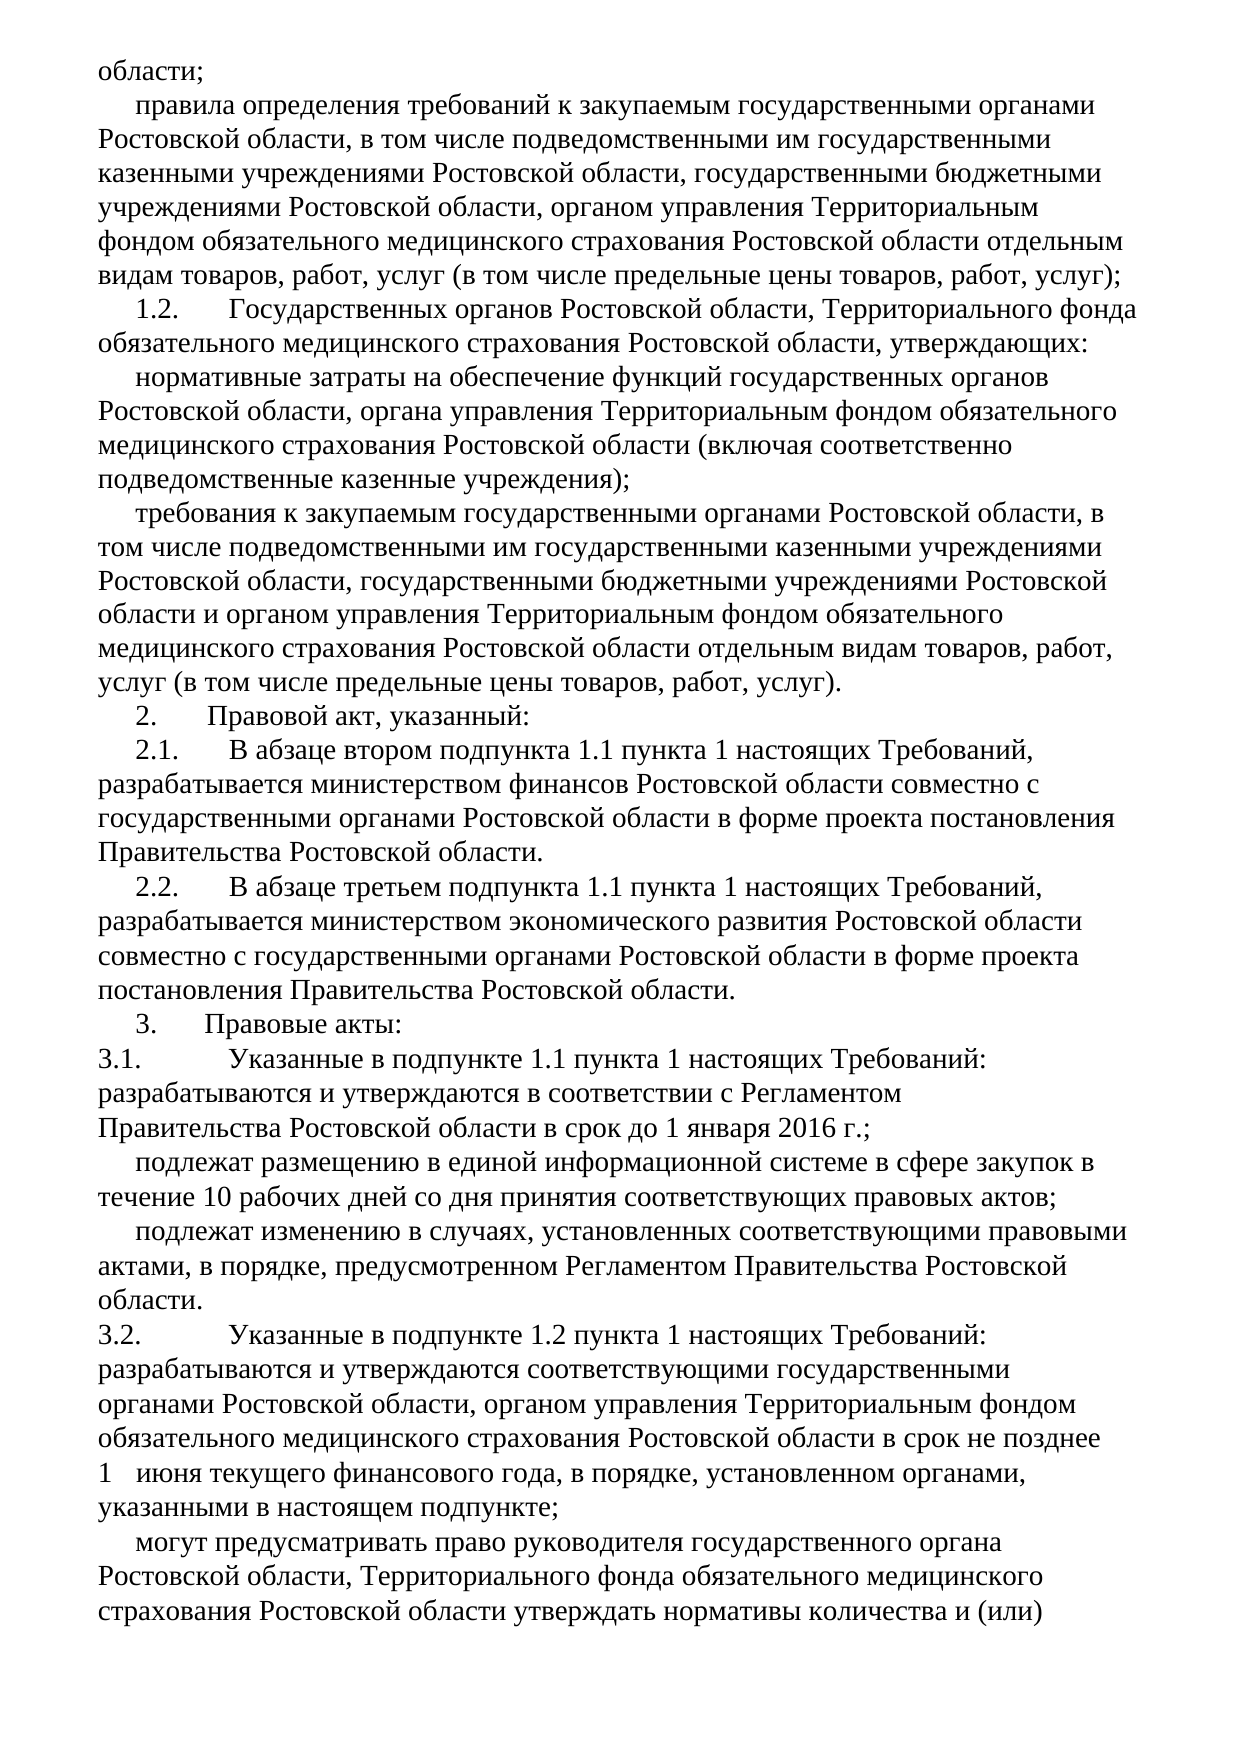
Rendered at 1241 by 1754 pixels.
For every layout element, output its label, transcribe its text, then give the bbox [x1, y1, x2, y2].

text нормативные затраты на обеспечение функций государственных органов Ростовской области, органа управления Территориальным фондом обязательного медицинского страхования Ростовской области (включая соответственно подведомственные казенные учреждения); [98, 359, 1143, 495]
text подлежат изменению в случаях, установленных соответствующими правовыми актами, в порядке, предусмотренном Регламентом Правительства Ростовской области. [98, 1213, 1143, 1317]
list В абзаце третьем подпункта 1.1 пункта 1 настоящих Требований, разрабатывается министерством экономического развития Ростовской области совместно с государственными органами Ростовской области в форме проекта постановления Правительства Ростовской области. [98, 868, 1143, 1006]
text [98, 53, 1143, 87]
list июня текущего финансового года, в порядке, установленном органами, указанными в настоящем подпункте; [98, 1454, 1143, 1523]
text органами Ростовской области, органом управления Территориальным фондом обязательного медицинского страхования Ростовской области в срок не позднее [98, 1386, 1143, 1454]
text правила определения требований к закупаемым государственными органами Ростовской области, в том числе подведомственными им государственными казенными учреждениями Ростовской области, государственными бюджетными учреждениями Ростовской области, органом управления Территориальным фондом обязательного медицинского страхования Ростовской области отдельным видам товаров, работ, услуг (в том числе предельные цены товаров, работ, услуг); [98, 87, 1143, 291]
list Правовой акт, указанный: [98, 699, 1143, 733]
text подлежат размещению в единой информационной системе в сфере закупок в течение 10 рабочих дней со дня принятия соответствующих правовых актов; [98, 1144, 1143, 1213]
list Государственных органов Ростовской области, Территориального фонда обязательного медицинского страхования Ростовской области, утверждающих: [98, 291, 1143, 359]
list В абзаце втором подпункта 1.1 пункта 1 настоящих Требований, разрабатывается министерством финансов Ростовской области совместно с государственными органами Ростовской области в форме проекта постановления Правительства Ростовской области. [98, 733, 1143, 868]
list Указанные в подпункте 1.2 пункта 1 настоящих Требований: разрабатываются и утверждаются соответствующими государственными [98, 1317, 1143, 1386]
list Правовые акты: [98, 1006, 1143, 1041]
list Указанные в подпункте 1.1 пункта 1 настоящих Требований: разрабатываются и утверждаются в соответствии с Регламентом [98, 1041, 1143, 1110]
text Правительства Ростовской области в срок до 1 января 2016 г.; [98, 1110, 1143, 1144]
text требования к закупаемым государственными органами Ростовской области, в том числе подведомственными им государственными казенными учреждениями Ростовской области, государственными бюджетными учреждениями Ростовской области и органом управления Территориальным фондом обязательного медицинского страхования Ростовской области отдельным видам товаров, работ, услуг (в том числе предельные цены товаров, работ, услуг). [98, 495, 1143, 699]
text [98, 1523, 1143, 1627]
